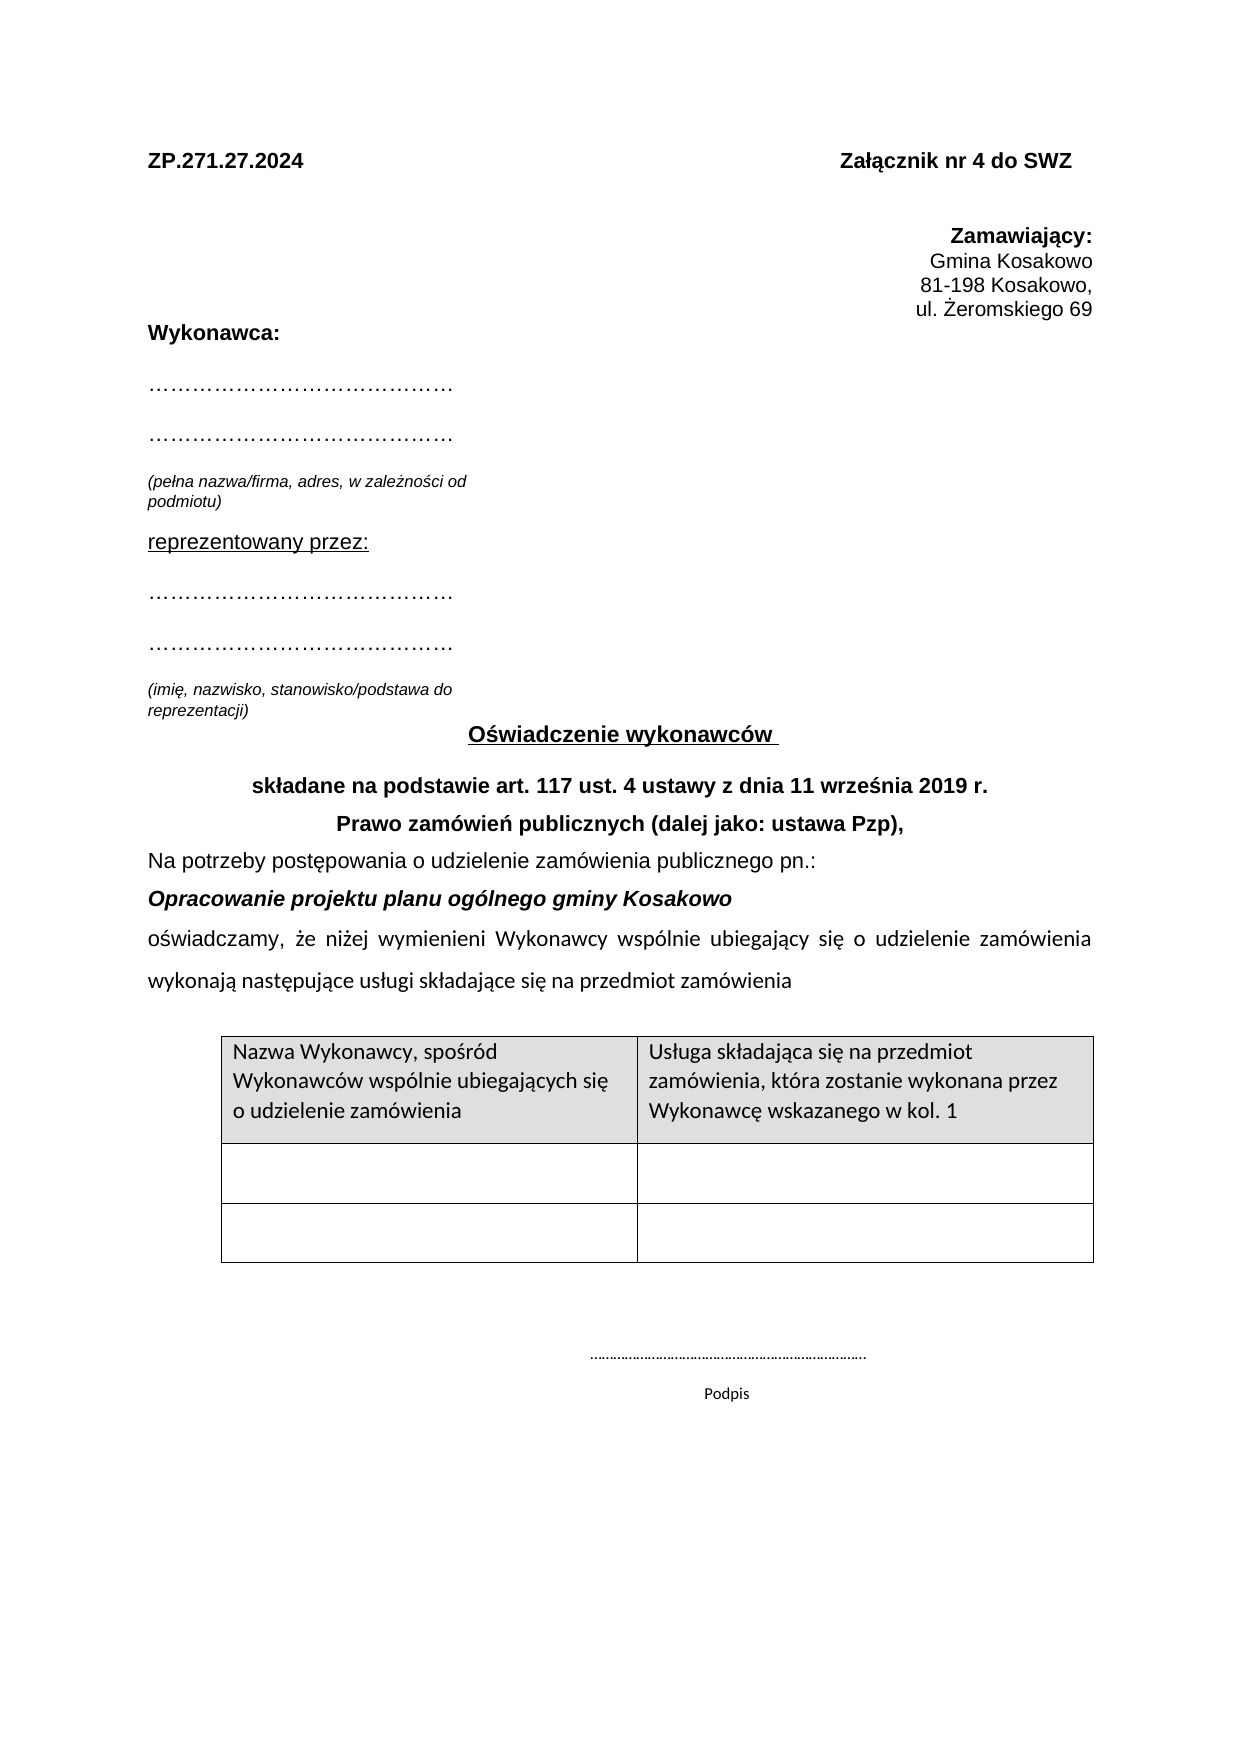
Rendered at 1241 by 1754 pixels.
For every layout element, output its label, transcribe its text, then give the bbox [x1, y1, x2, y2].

text Prawo zamówień publicznych (dalej jako: ustawa Pzp), [148, 811, 1093, 836]
text ………………………………………………………………………… [148, 579, 472, 655]
text Wykonawca: [148, 320, 1093, 346]
table_cell [638, 1144, 1093, 1202]
text 81-198 Kosakowo, [148, 272, 1093, 296]
text Opracowanie projektu planu ogólnego gminy Kosakowo [148, 886, 1093, 911]
table_cell [222, 1204, 637, 1262]
text składane na podstawie art. 117 ust. 4 ustawy z dnia 11 września 2019 r. [148, 773, 1093, 798]
text (imię, nazwisko, stanowisko/podstawa do reprezentacji) [148, 680, 472, 719]
text Oświadczenie wykonawców [148, 721, 1093, 747]
text Zamawiający: [694, 223, 1093, 248]
text ……………………………………………………………… [561, 1309, 1093, 1364]
text Na potrzeby postępowania o udzielenie zamówienia publicznego pn.: [148, 848, 1093, 873]
table_header Nazwa Wykonawcy, spośród Wykonawców wspólnie ubiegających się o udzielenie zamówienia [222, 1037, 637, 1143]
table_cell [222, 1144, 637, 1202]
table_cell [638, 1204, 1093, 1262]
text ul. Żeromskiego 69 [148, 296, 1093, 320]
text oświadczamy, że niżej wymienieni Wykonawcy wspólnie ubiegający się o udzielenie zamówienia wykonają następujące usługi składające się na przedmiot zamówienia [148, 924, 1093, 994]
text reprezentowany przez: [148, 529, 1093, 554]
text (pełna nazwa/firma, adres, w zależności od podmiotu) [148, 472, 472, 511]
text ZP.271.27.2024 Załącznik nr 4 do SWZ [148, 148, 1093, 173]
table_header Usługa składająca się na przedmiot zamówienia, która zostanie wykonana przez Wykonawcę wskazanego w kol. 1 [638, 1037, 1093, 1143]
text Gmina Kosakowo [148, 248, 1093, 272]
text ………………………………………………………………………… [148, 371, 472, 446]
text Podpis [561, 1383, 1093, 1403]
